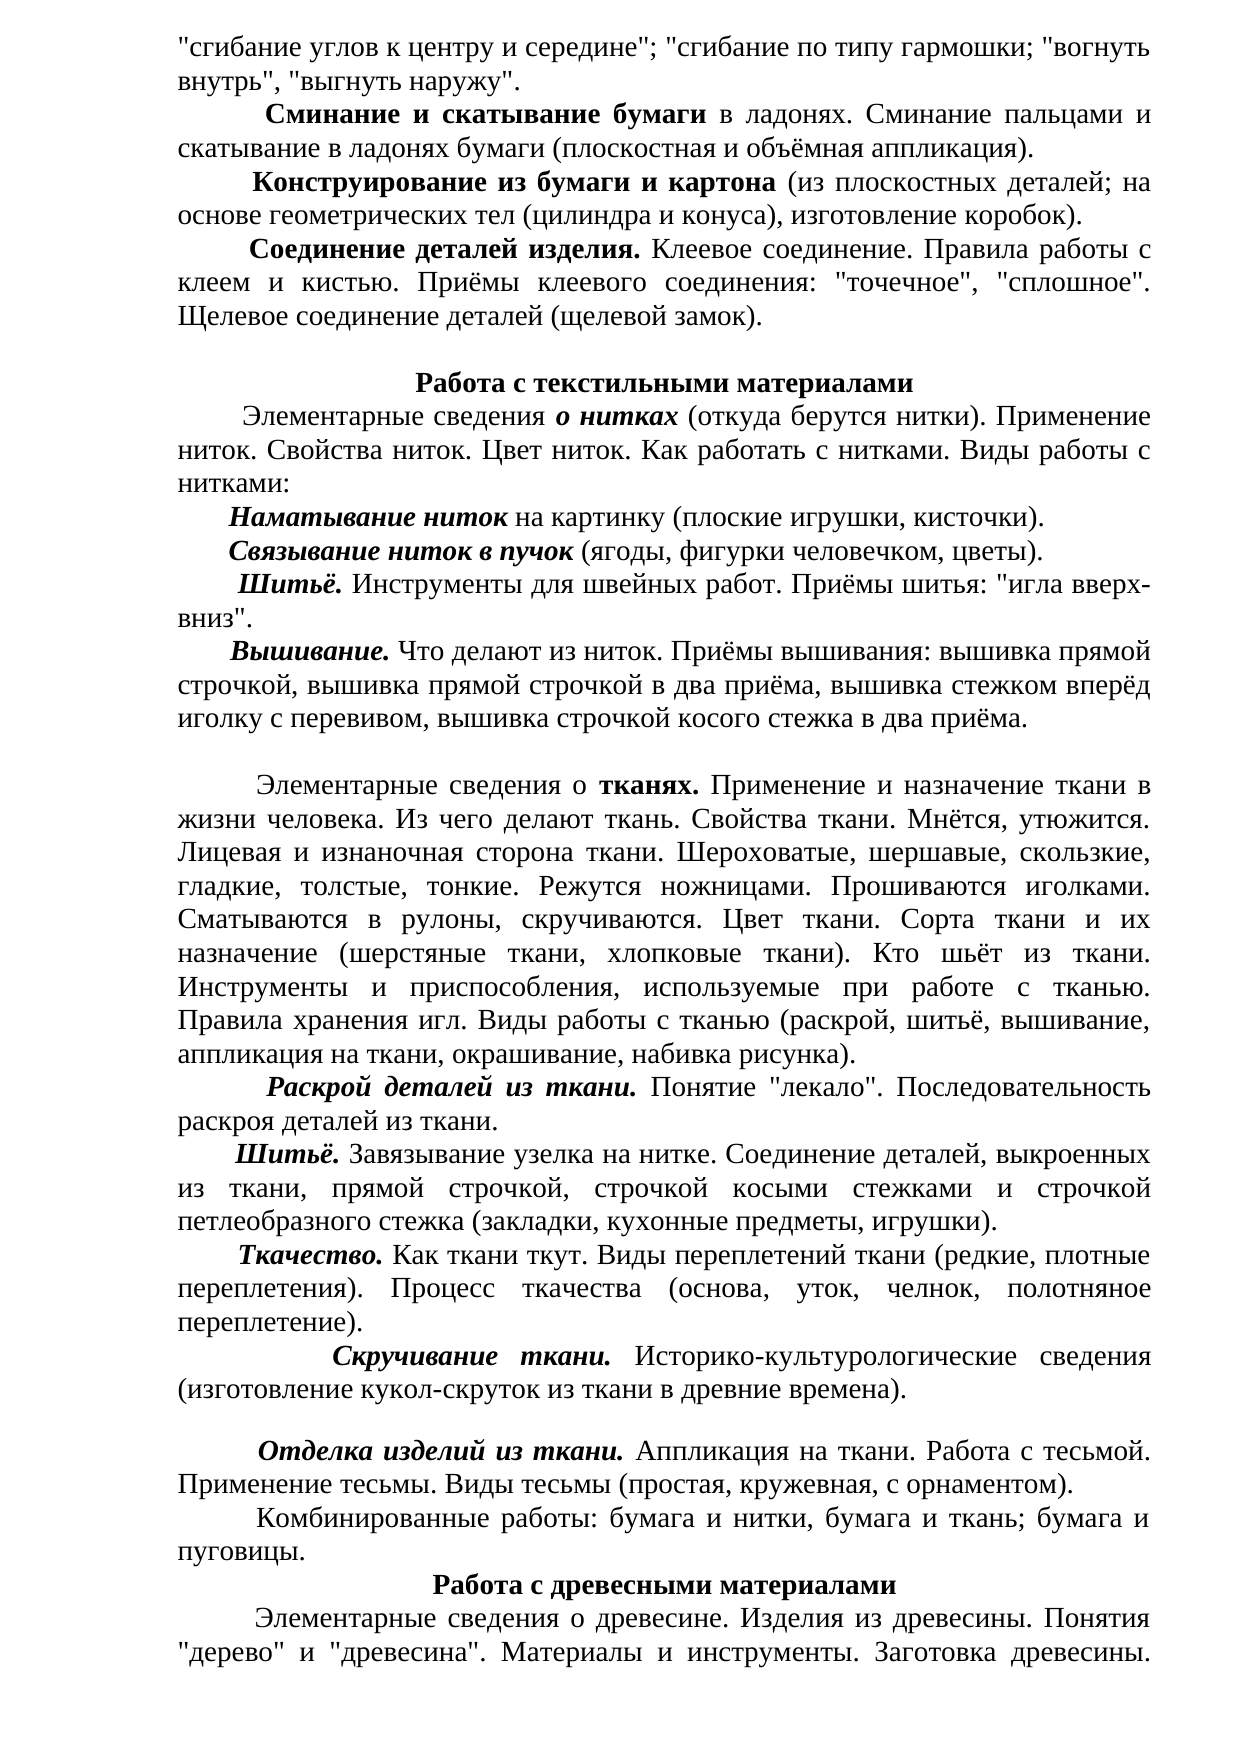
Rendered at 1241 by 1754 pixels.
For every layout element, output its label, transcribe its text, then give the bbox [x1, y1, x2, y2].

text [177, 29, 1152, 97]
text Скручивание ткани. Историко-культурологические сведения (изготовление кукол-скруток из ткани в древние времена). [177, 1338, 1152, 1405]
text Наматывание ниток на картинку (плоские игрушки, кисточки). [177, 499, 1152, 533]
text Конструирование из бумаги и картона (из плоскостных деталей; на основе геометрических тел (цилиндра и конуса), изготовление коробок). [177, 164, 1152, 231]
text Связывание ниток в пучок (ягоды, фигурки человечком, цветы). [177, 533, 1152, 566]
text Элементарные сведения о тканях. Применение и назначение ткани в жизни человека. Из чего делают ткань. Свойства ткани. Мнётся, утюжится. Лицевая и изнаночная сторона ткани. Шероховатые, шершавые, скользкие, гладкие, толстые, тонкие. Режутся ножницами. Прошиваются иголками. Сматываются в рулоны, скручиваются. Цвет ткани. Сорта ткани и их назначение (шерстяные ткани, хлопковые ткани). Кто шьёт из ткани. Инструменты и приспособления, используемые при работе с тканью. Правила хранения игл. Виды работы с тканью (раскрой, шитьё, вышивание, аппликация на ткани, окрашивание, набивка рисунка). [177, 767, 1152, 1069]
text Сминание и скатывание бумаги в ладонях. Сминание пальцами и скатывание в ладонях бумаги (плоскостная и объёмная аппликация). [177, 97, 1152, 164]
text Работа с древесными материалами [177, 1567, 1152, 1601]
text Работа с текстильными материалами [177, 365, 1152, 398]
text Вышивание. Что делают из ниток. Приёмы вышивания: вышивка прямой строчкой, вышивка прямой строчкой в два приёма, вышивка стежком вперёд иголку с перевивом, вышивка строчкой косого стежка в два приёма. [177, 633, 1152, 734]
text Раскрой деталей из ткани. Понятие "лекало". Последовательность раскроя деталей из ткани. [177, 1069, 1152, 1136]
text Шитьё. Инструменты для швейных работ. Приёмы шитья: "игла вверх-вниз". [177, 566, 1152, 633]
text Отделка изделий из ткани. Аппликация на ткани. Работа с тесьмой. Применение тесьмы. Виды тесьмы (простая, кружевная, с орнаментом). [177, 1433, 1152, 1500]
text Ткачество. Как ткани ткут. Виды переплетений ткани (редкие, плотные переплетения). Процесс ткачества (основа, уток, челнок, полотняное переплетение). [177, 1237, 1152, 1338]
text Шитьё. Завязывание узелка на нитке. Соединение деталей, выкроенных из ткани, прямой строчкой, строчкой косыми стежками и строчкой петлеобразного стежка (закладки, кухонные предметы, игрушки). [177, 1136, 1152, 1237]
text Комбинированные работы: бумага и нитки, бумага и ткань; бумага и пуговицы. [177, 1500, 1152, 1567]
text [177, 1601, 1152, 1668]
text Соединение деталей изделия. Клеевое соединение. Правила работы с клеем и кистью. Приёмы клеевого соединения: "точечное", "сплошное". Щелевое соединение деталей (щелевой замок). [177, 231, 1152, 331]
text Элементарные сведения о нитках (откуда берутся нитки). Применение ниток. Свойства ниток. Цвет ниток. Как работать с нитками. Виды работы с нитками: [177, 398, 1152, 499]
